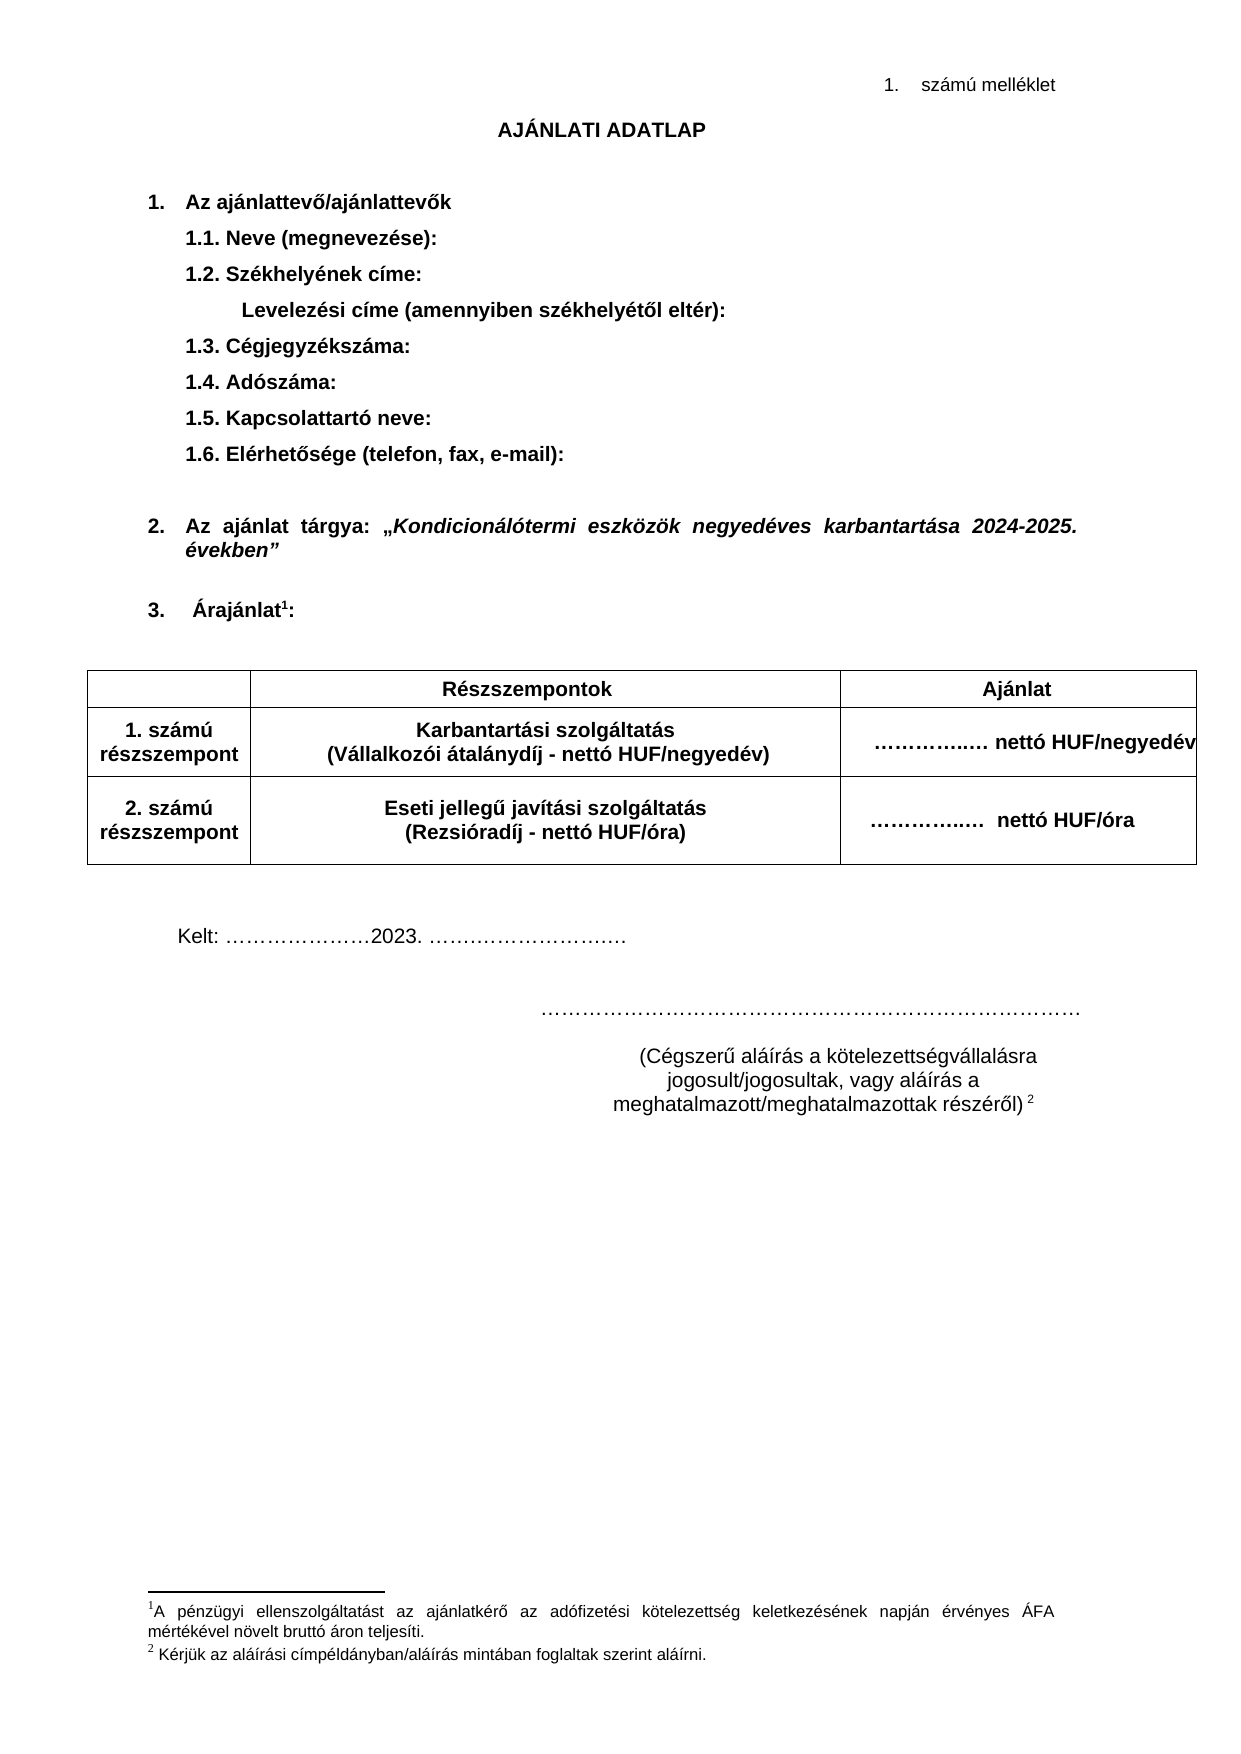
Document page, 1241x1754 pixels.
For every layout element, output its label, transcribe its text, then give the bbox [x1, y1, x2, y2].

table_cell …………..… nettó HUF/óra [841, 777, 1196, 863]
text 1.5. Kapcsolattartó neve: [185, 406, 1055, 430]
text Levelezési címe (amennyiben székhelyétől eltér): [185, 298, 1055, 322]
table_cell Eseti jellegű javítási szolgáltatás (Rezsióradíj - nettó HUF/óra) [251, 777, 840, 863]
table_cell 2. számú részszempont [88, 777, 250, 863]
text 1. Az ajánlattevő/ajánlattevők [148, 190, 1055, 214]
table_header [88, 671, 250, 707]
text 1.1. Neve (megnevezése): [185, 226, 1055, 250]
table_cell Karbantartási szolgáltatás (Vállalkozói átalánydíj - nettó HUF/negyedév) [251, 708, 840, 776]
text AJÁNLATI ADATLAP [148, 118, 1055, 142]
text 1.2. Székhelyének címe: [185, 262, 1055, 286]
table_cell (Cégszerű aláírás a kötelezettségvállalásra jogosult/jogosultak, vagy aláírás a meghatalmazott/meghatalmazottak részéről) [323, 1044, 1082, 1140]
text 3. Árajánlat: [148, 598, 1055, 622]
table_cell 1. számú részszempont [88, 708, 250, 776]
text 2. Az ajánlat tárgya: „Kondicionálótermi eszközök negyedéves karbantartása 2024-2025. években” [148, 513, 1078, 561]
text 1.3. Cégjegyzékszáma: [185, 334, 1055, 358]
table_header Részszempontok [251, 671, 840, 707]
text 1.4. Adószáma: [185, 370, 1055, 394]
text 1.6. Elérhetősége (telefon, fax, e-mail): [185, 442, 1055, 466]
table_header Ajánlat [841, 671, 1196, 707]
text Kelt: …………………2023. …….……………….… [177, 924, 1093, 948]
table_cell …………..… nettó HUF/negyedév [841, 708, 1196, 776]
table_header …………………………………………………………………… [333, 996, 1093, 1044]
